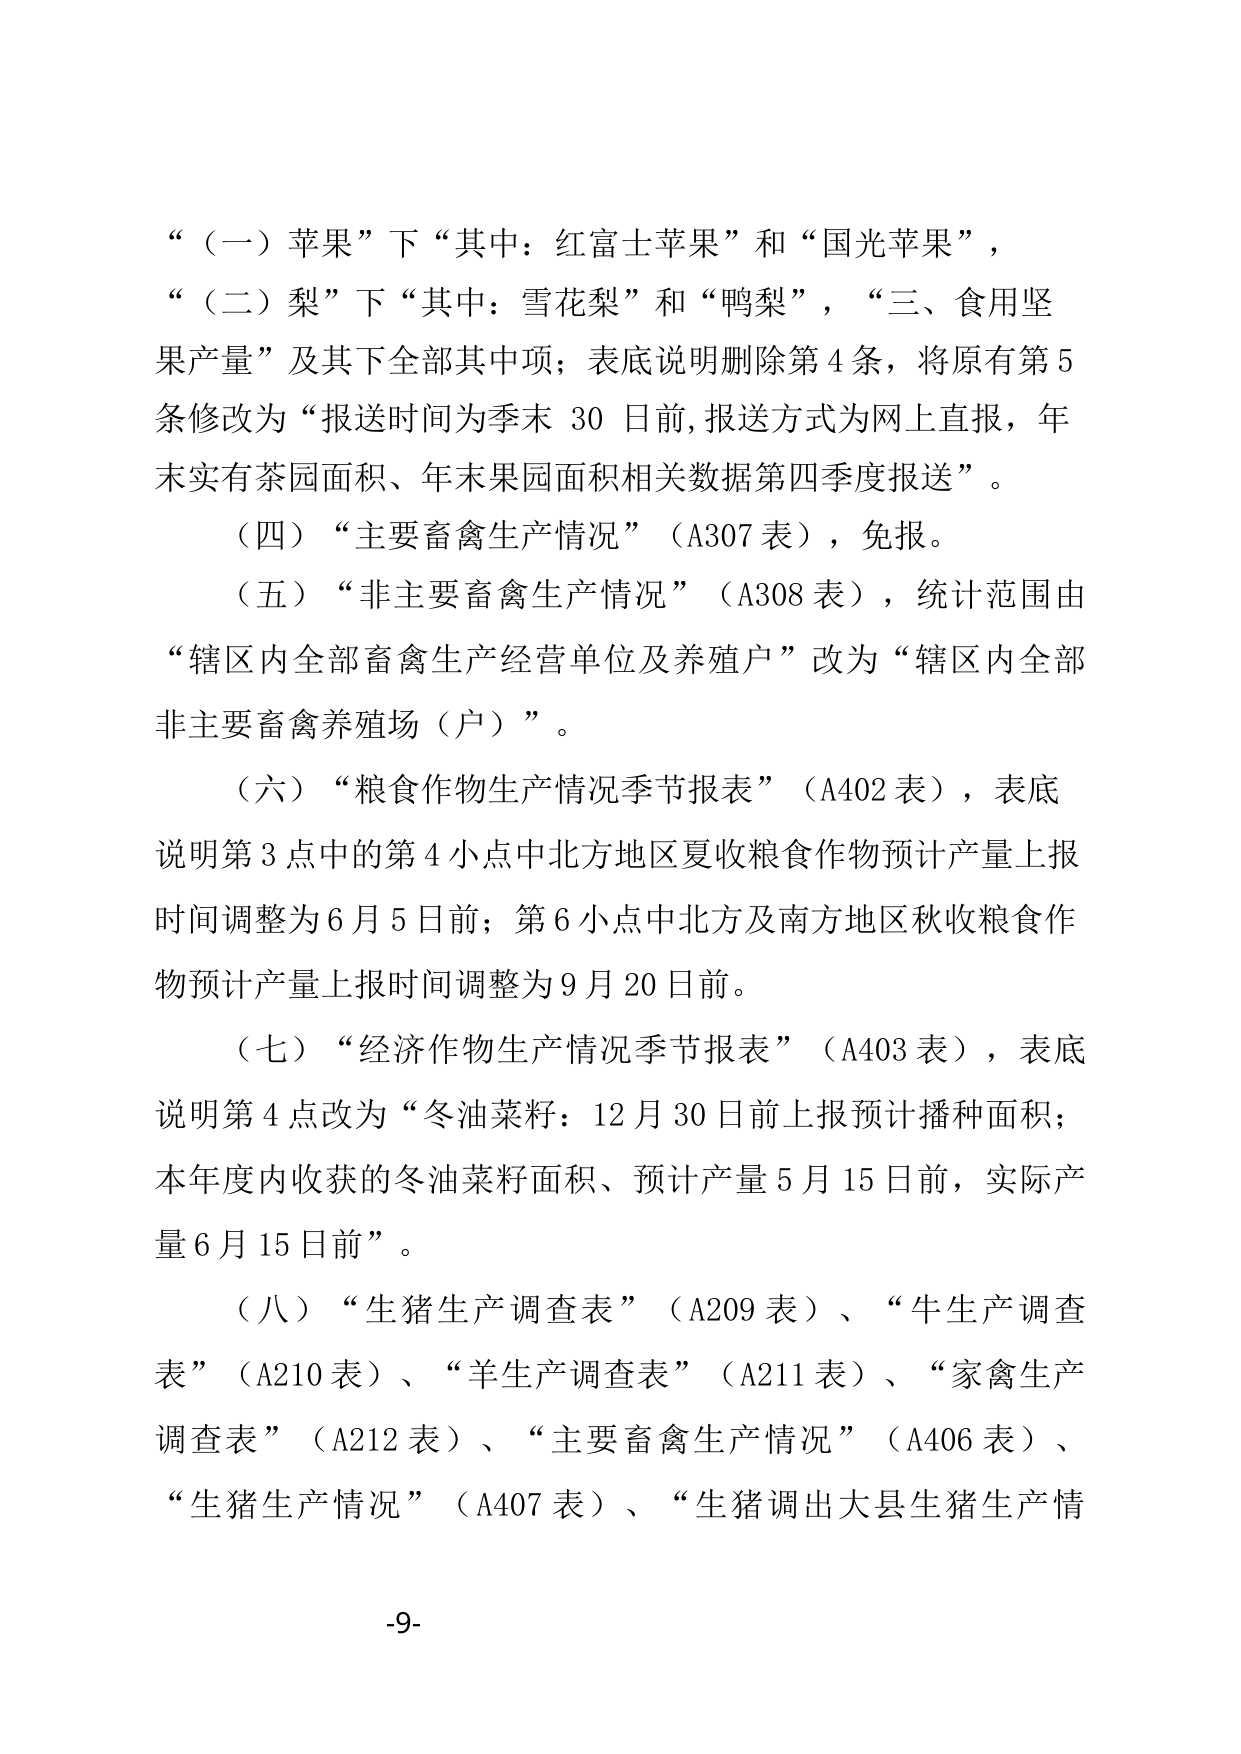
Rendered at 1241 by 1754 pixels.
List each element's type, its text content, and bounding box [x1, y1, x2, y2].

list （七）“经济作物生产情况季节报表”（A403表），表底说明第4点改为“冬油菜籽：12月30日前上报预计播种面积；本年度内收获的冬油菜籽面积、预计产量5月15日前，实际产量6月15日前”。 [153, 1014, 1087, 1274]
text （五）“非主要畜禽生产情况”（A308表），统计范围由“辖区内全部畜禽生产经营单位及养殖户”改为“辖区内全部非主要畜禽养殖场（户）”。 [153, 559, 1087, 754]
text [153, 1274, 1087, 1534]
list （四）“主要畜禽生产情况”（A307表），免报。 [153, 501, 1087, 559]
text （六）“粮食作物生产情况季节报表”（A402表），表底说明第3点中的第4小点中北方地区夏收粮食作物预计产量上报时间调整为6月5日前；第6小点中北方及南方地区秋收粮食作物预计产量上报时间调整为9月20日前。 [153, 754, 1087, 1014]
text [153, 209, 1087, 501]
